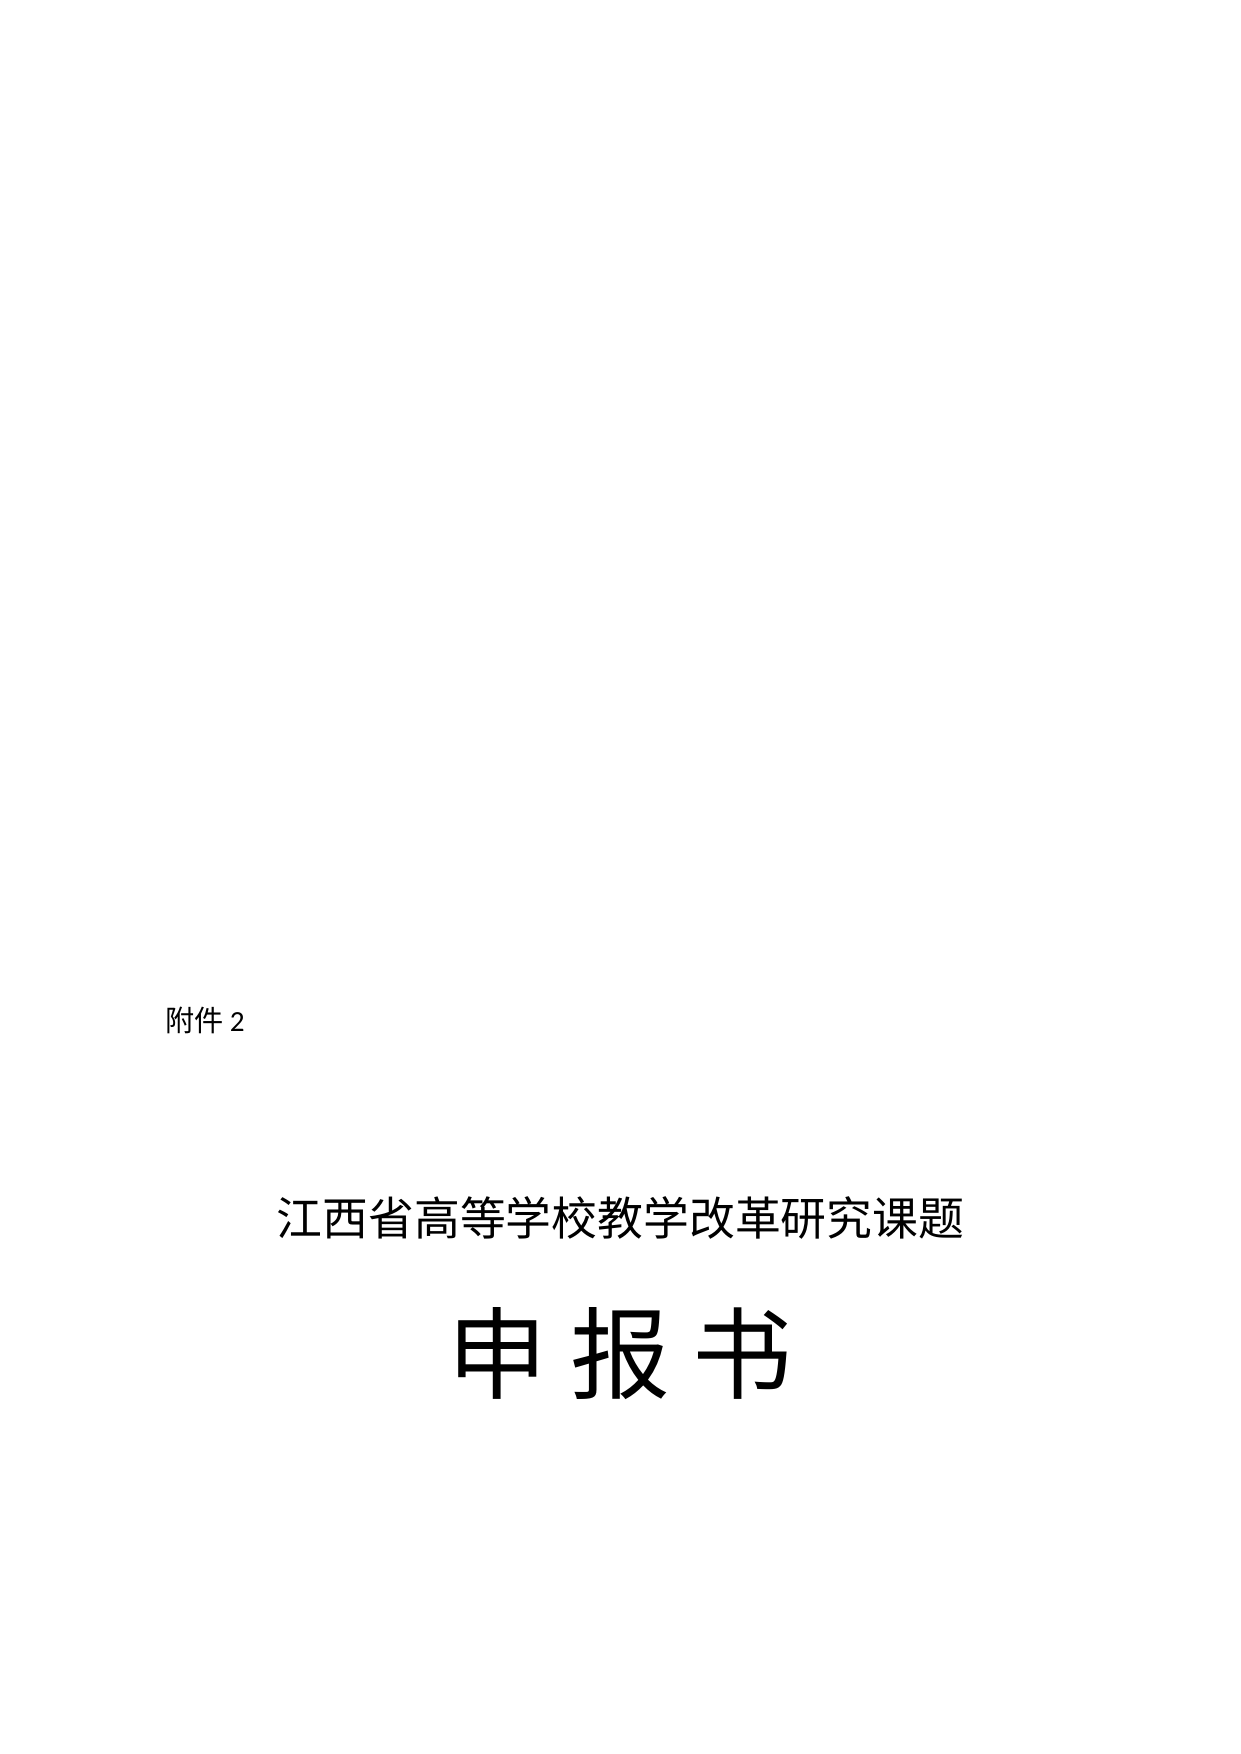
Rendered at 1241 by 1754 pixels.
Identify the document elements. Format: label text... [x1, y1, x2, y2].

text 申 报 书 [165, 1275, 1075, 1420]
text 附件2 [165, 998, 1075, 1040]
text 江西省高等学校教学改革研究课题 [165, 1182, 1075, 1249]
